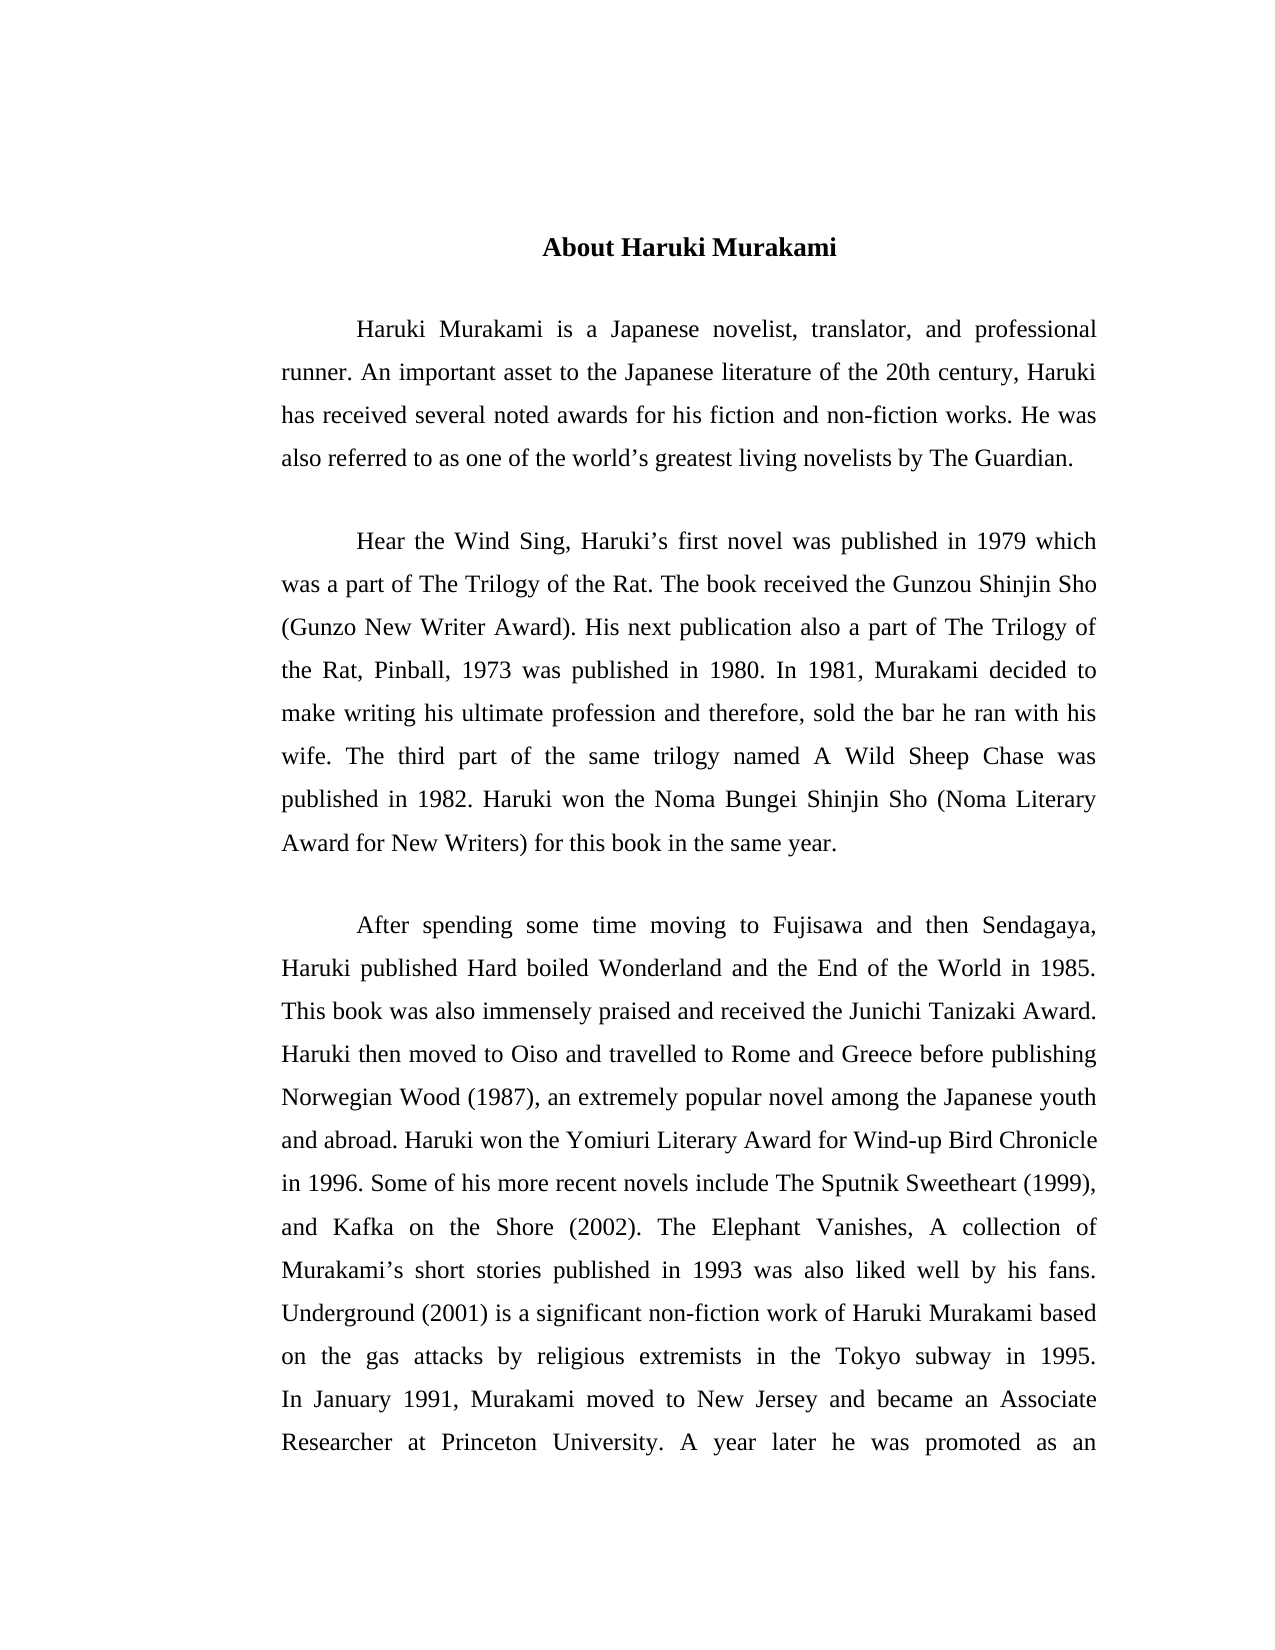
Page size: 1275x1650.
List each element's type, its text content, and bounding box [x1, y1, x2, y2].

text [281, 910, 1098, 1456]
text About Haruki Murakami [281, 231, 1098, 262]
text Hear the Wind Sing, Haruki’s first novel was published in 1979 which was a part of The Trilogy of the Rat. The book received the Gunzou Shinjin Sho (Gunzo New Writer Award). His next publication also a part of The Trilogy of the Rat, Pinball, 1973 was published in 1980. In 1981, Murakami decided to make writing his ultimate profession and therefore, sold the bar he ran with his wife. The third part of the same trilogy named A Wild Sheep Chase was published in 1982. Haruki won the Noma Bungei Shinjin Sho (Noma Literary Award for New Writers) for this book in the same year. [281, 526, 1098, 856]
text Haruki Murakami is a Japanese novelist, translator, and professional runner. An important asset to the Japanese literature of the 20th century, Haruki has received several noted awards for his fiction and non-fiction works. He was also referred to as one of the world’s greatest living novelists by The Guardian. [281, 314, 1098, 472]
